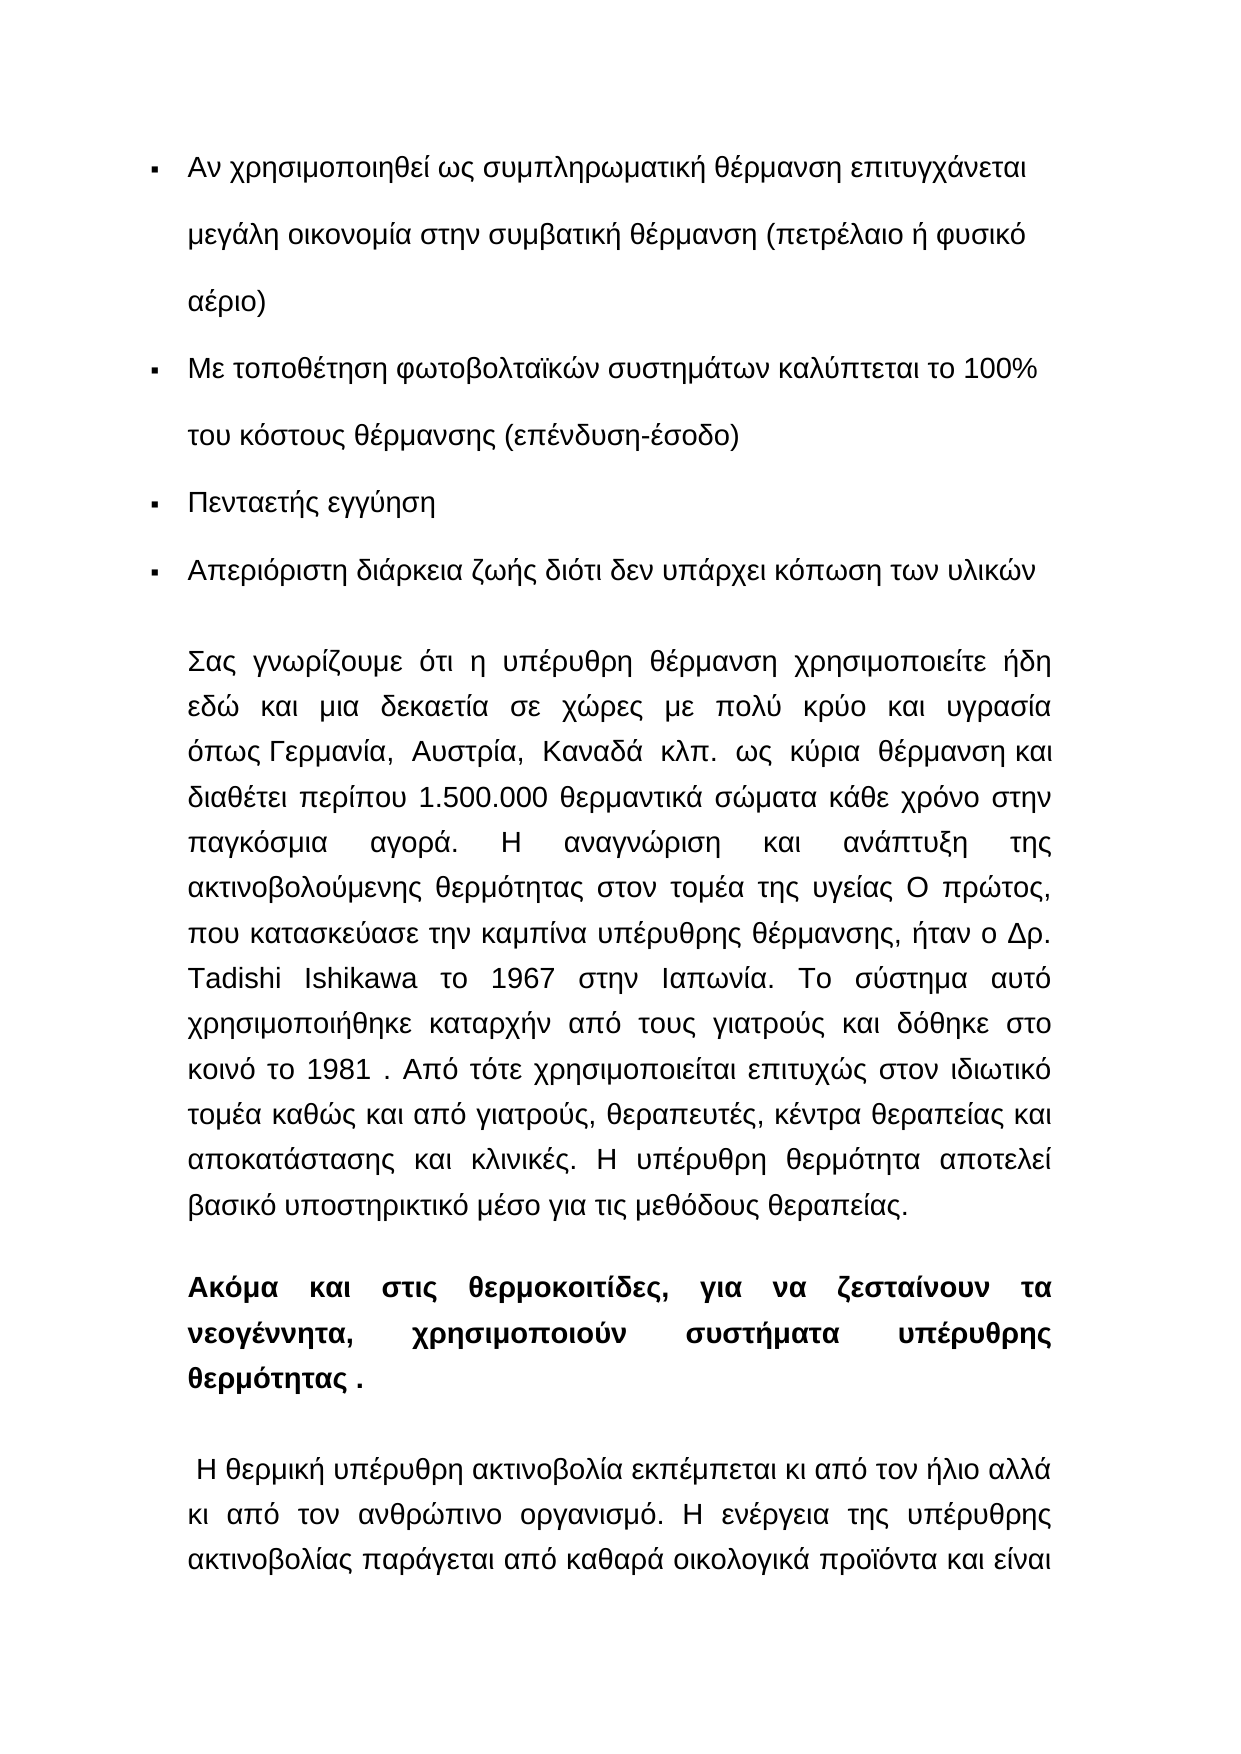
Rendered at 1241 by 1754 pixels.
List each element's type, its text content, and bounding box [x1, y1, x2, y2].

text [187, 1440, 1053, 1576]
list Αν χρησιμοποιηθεί ως συμπληρωματική θέρμανση επιτυγχάνεται μεγάλη οικονομία στην συμβατική θέρμανση (πετρέλαιο ή φυσικό αέριο) [150, 150, 1053, 318]
list Πενταετής εγγύηση [150, 485, 1053, 519]
text Σας γνωρίζουμε ότι η υπέρυθρη θέρμανση χρησιμοποιείτε ήδη εδώ και μια δεκαετία σε χώρες με πολύ κρύο και υγρασία όπως Γερμανία, Αυστρία, Καναδά κλπ. ως κύρια θέρμανση και διαθέτει περίπου 1.500.000 θερμαντικά σώματα κάθε χρόνο στην παγκόσμια αγορά. Η αναγνώριση και ανάπτυξη της ακτινοβολούμενης θερμότητας στον τομέα της υγείας Ο πρώτος, που κατασκεύασε την καμπίνα υπέρυθρης θέρμανσης, ήταν ο Δρ. Tadishi Ishikawa το 1967 στην Ιαπωνία. Το σύστημα αυτό χρησιμοποιήθηκε καταρχήν από τους γιατρούς και δόθηκε στο κοινό το 1981 . Από τότε χρησιμοποιείται επιτυχώς στον ιδιωτικό τομέα καθώς και από γιατρούς, θεραπευτές, κέντρα θεραπείας και αποκατάστασης και κλινικές. Η υπέρυθρη θερμότητα αποτελεί βασικό υποστηρικτικό μέσο για τις μεθόδους θεραπείας. [187, 632, 1053, 1221]
list Με τοποθέτηση φωτοβολταϊκών συστημάτων καλύπτεται το 100% του κόστους θέρμανσης (επένδυση-έσοδο) [150, 351, 1053, 452]
list Απεριόριστη διάρκεια ζωής διότι δεν υπάρχει κόπωση των υλικών [150, 552, 1053, 586]
text Ακόμα και στις θερμοκοιτίδες, για να ζεσταίνουν τα νεογέννητα, χρησιμοποιούν συστήματα υπέρυθρης θερμότητας . [187, 1259, 1053, 1394]
